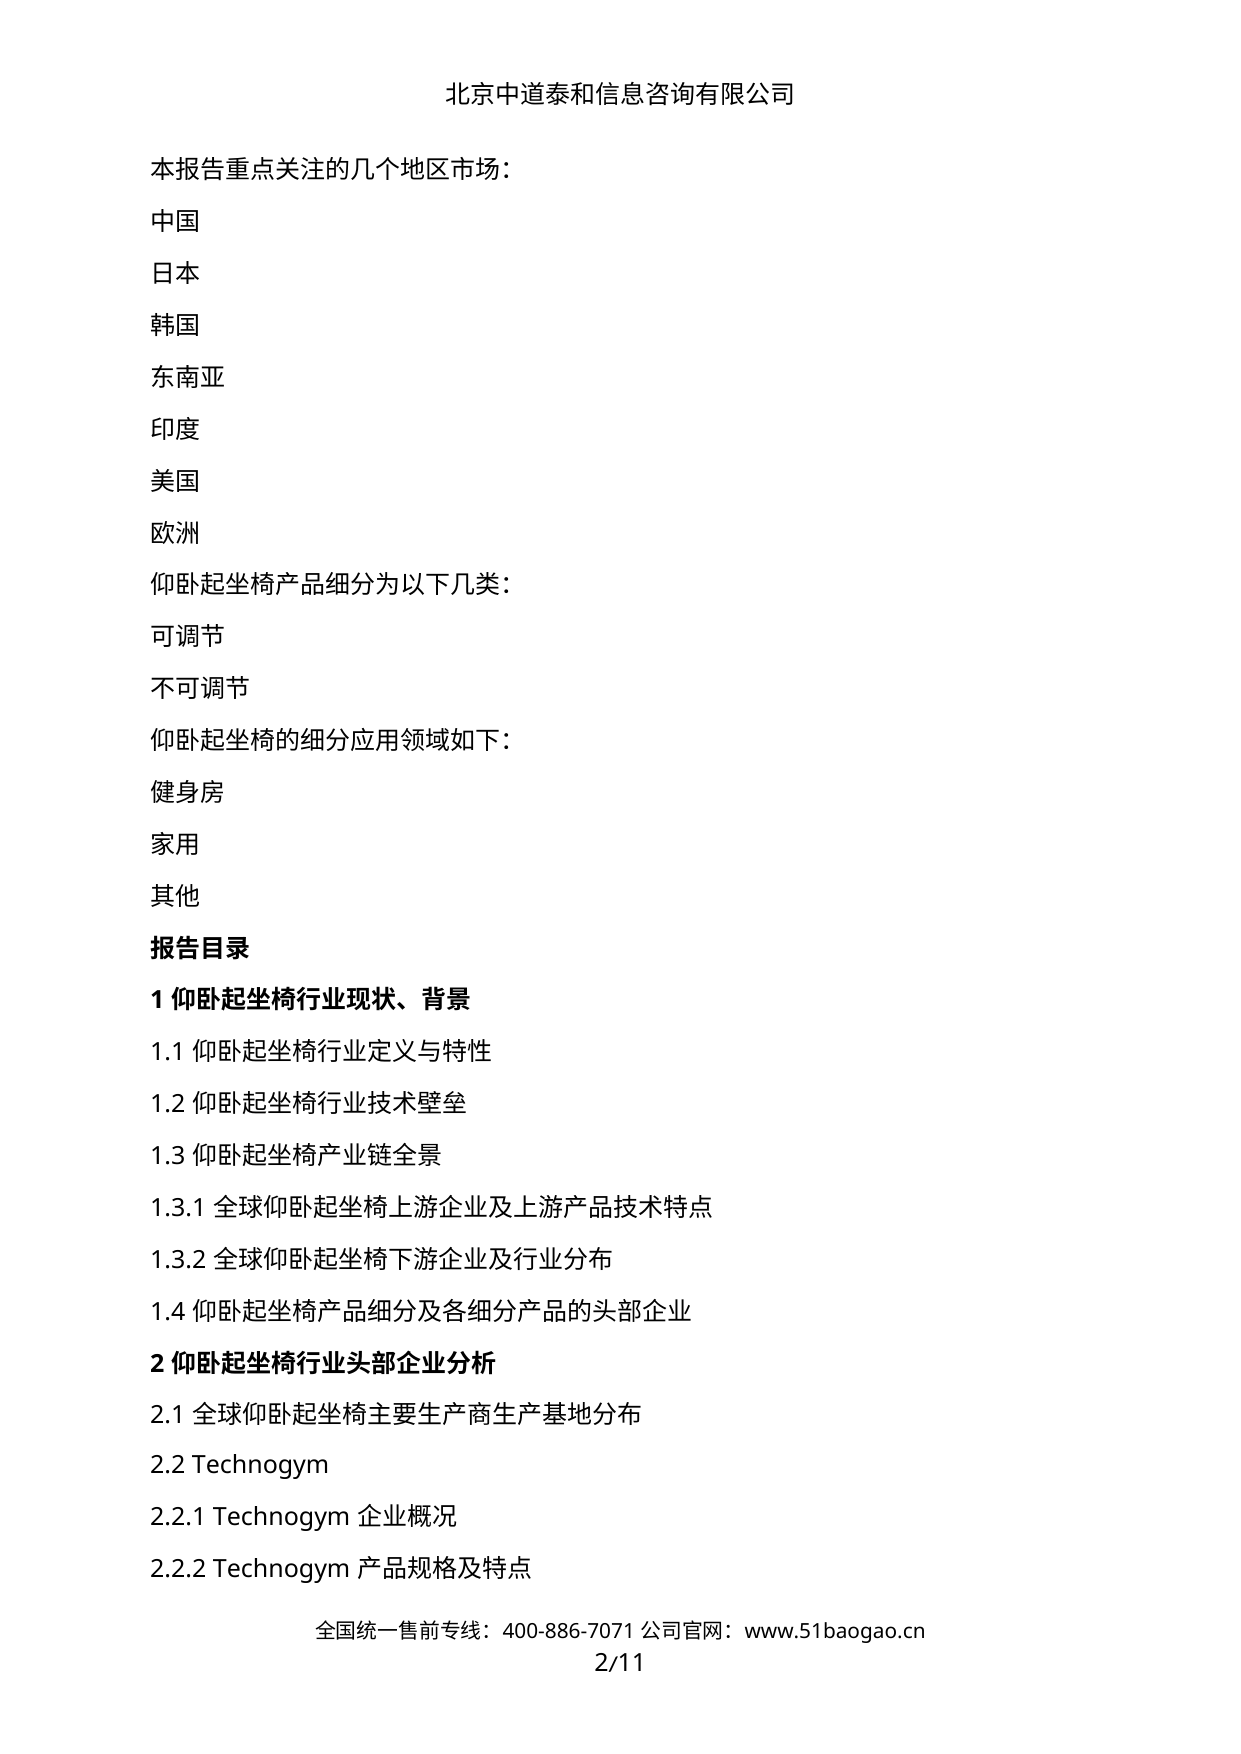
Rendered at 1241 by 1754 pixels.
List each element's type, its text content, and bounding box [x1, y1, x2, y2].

text 报告目录 [150, 928, 1090, 964]
text 1.3 仰卧起坐椅产业链全景 [150, 1136, 1090, 1172]
text 1.4 仰卧起坐椅产品细分及各细分产品的头部企业 [150, 1291, 1090, 1327]
text 中国 [150, 202, 1090, 238]
text 韩国 [150, 306, 1090, 342]
text 本报告重点关注的几个地区市场： [150, 150, 1090, 186]
text 2.2.1 Technogym 企业概况 [150, 1497, 1090, 1533]
text 2.2 Technogym [150, 1447, 1090, 1481]
text 健身房 [150, 772, 1090, 809]
text 可调节 [150, 617, 1090, 653]
text 仰卧起坐椅产品细分为以下几类： [150, 565, 1090, 601]
text 1.3.1 全球仰卧起坐椅上游企业及上游产品技术特点 [150, 1187, 1090, 1224]
text 欧洲 [150, 513, 1090, 549]
text 东南亚 [150, 357, 1090, 394]
text 印度 [150, 409, 1090, 446]
text 1.1 仰卧起坐椅行业定义与特性 [150, 1032, 1090, 1068]
text 仰卧起坐椅的细分应用领域如下： [150, 721, 1090, 757]
text 1.2 仰卧起坐椅行业技术壁垒 [150, 1084, 1090, 1120]
text 1 仰卧起坐椅行业现状、背景 [150, 980, 1090, 1016]
text 其他 [150, 876, 1090, 912]
text 美国 [150, 461, 1090, 497]
text 不可调节 [150, 669, 1090, 705]
text 1.3.2 全球仰卧起坐椅下游企业及行业分布 [150, 1239, 1090, 1276]
text 2 仰卧起坐椅行业头部企业分析 [150, 1343, 1090, 1379]
text 2.2.2 Technogym 产品规格及特点 [150, 1548, 1090, 1585]
text 2.1 全球仰卧起坐椅主要生产商生产基地分布 [150, 1395, 1090, 1431]
text 家用 [150, 824, 1090, 861]
text 日本 [150, 254, 1090, 290]
